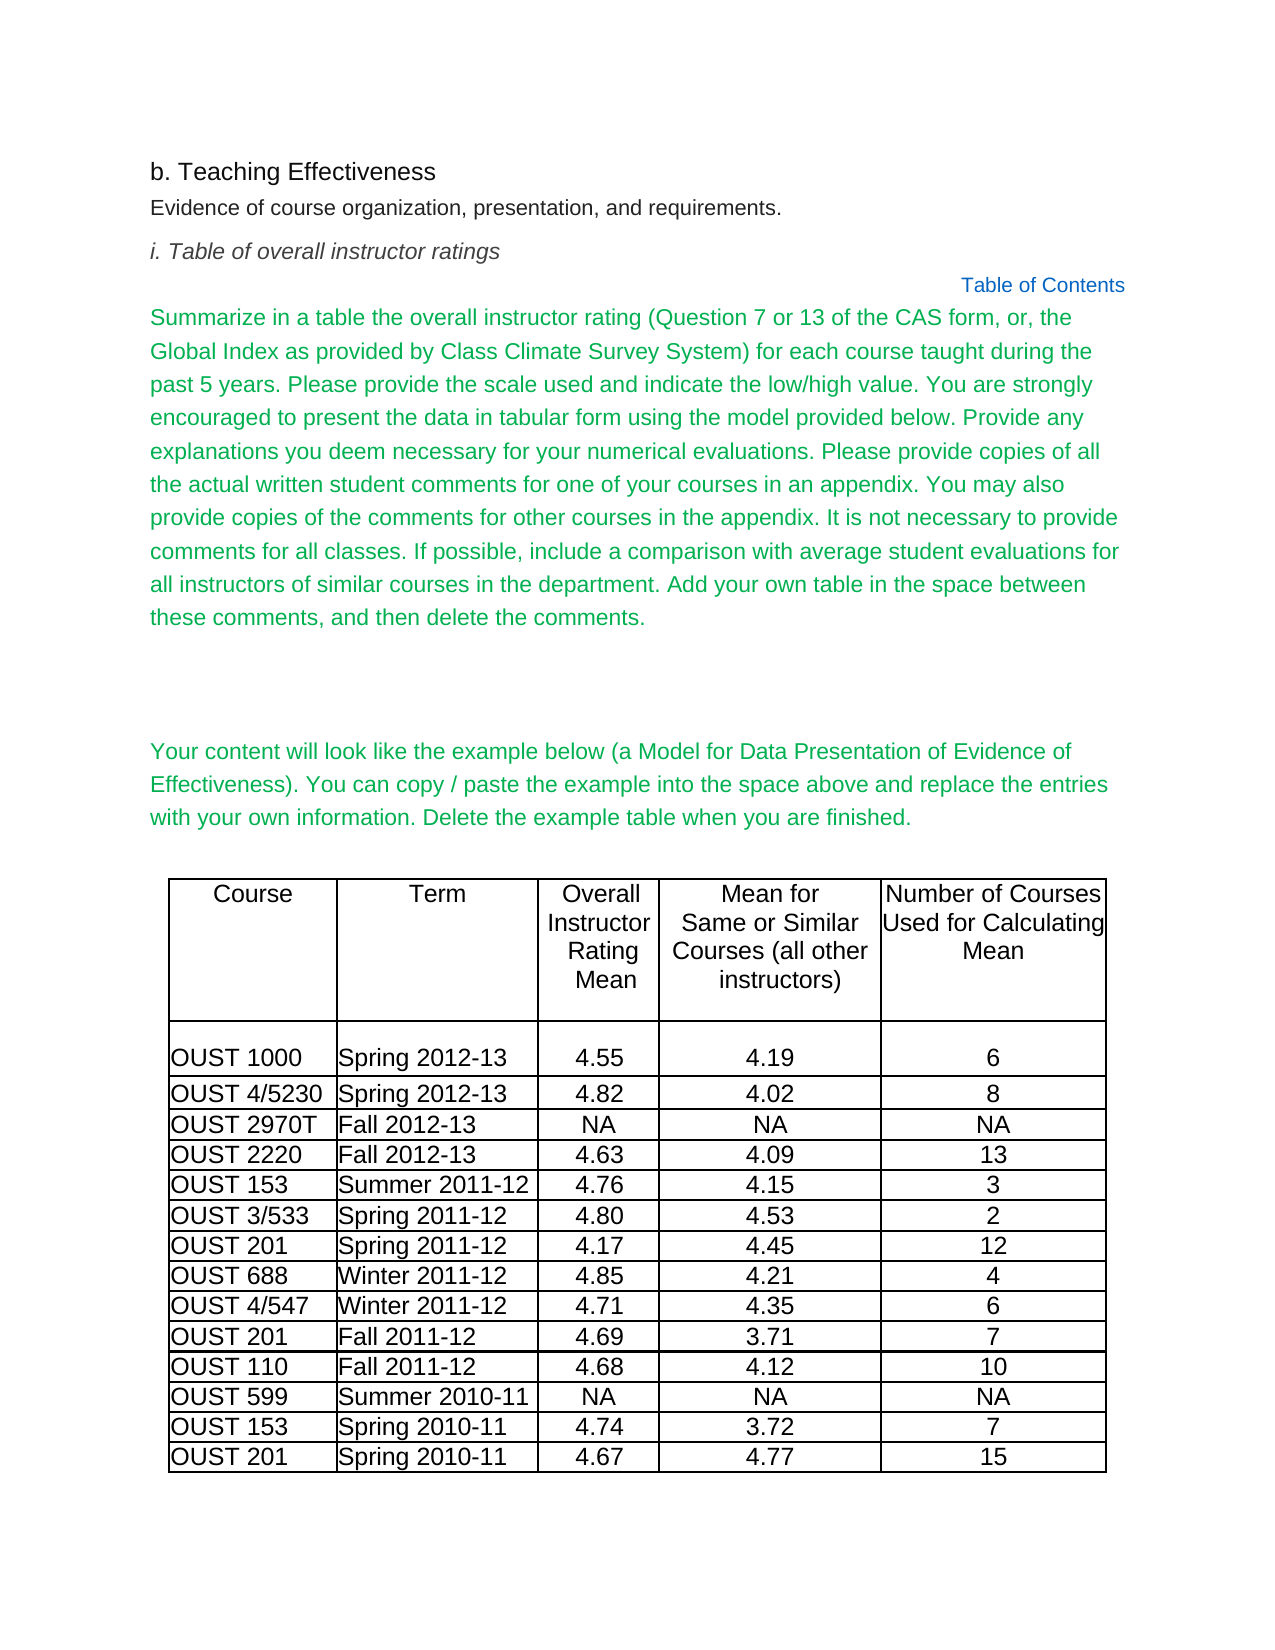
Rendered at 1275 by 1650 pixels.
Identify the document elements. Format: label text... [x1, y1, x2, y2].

table_cell OUST 3/533 [170, 1201, 336, 1229]
table_cell 6 [882, 1022, 1105, 1075]
table_cell OUST 201 [170, 1232, 336, 1260]
text Evidence of course organization, presentation, and requirements. [150, 187, 1125, 220]
table_header Overall Instructor Rating Mean [539, 880, 658, 1020]
table_cell 2 [882, 1201, 1105, 1229]
table_cell OUST 153 [170, 1413, 336, 1441]
table_cell OUST 110 [170, 1353, 336, 1381]
table_header Number of Courses Used for Calculating Mean [882, 880, 1105, 1020]
table_cell Summer 2011-12 [338, 1171, 537, 1199]
table_cell OUST 153 [170, 1171, 336, 1199]
table_cell 10 [882, 1353, 1105, 1381]
table_cell NA [539, 1383, 658, 1411]
table_header Course [170, 880, 336, 1020]
table_cell 4.82 [539, 1077, 658, 1108]
table_cell OUST 2220 [170, 1141, 336, 1169]
table_cell 4 [882, 1262, 1105, 1290]
table_cell 4.63 [539, 1141, 658, 1169]
table_cell OUST 4/5230 [170, 1077, 336, 1108]
table_cell 4.45 [660, 1232, 880, 1260]
table_cell NA [882, 1110, 1105, 1139]
table_cell 4.80 [539, 1201, 658, 1229]
table_header Mean for Same or Similar Courses (all other instructors) [660, 880, 880, 1020]
table_cell 13 [882, 1141, 1105, 1169]
table_header Term [338, 880, 537, 1020]
table_cell 4.09 [660, 1141, 880, 1169]
table_cell 4.17 [539, 1232, 658, 1260]
table_cell 12 [882, 1232, 1105, 1260]
table_cell OUST 1000 [170, 1022, 336, 1075]
table_cell 4.55 [539, 1022, 658, 1075]
table_cell Spring 2012-13 [338, 1077, 537, 1108]
table_cell 4.21 [660, 1262, 880, 1290]
table_cell 7 [882, 1322, 1105, 1350]
table_cell NA [882, 1383, 1105, 1411]
table_cell 4.68 [539, 1353, 658, 1381]
table_cell 7 [882, 1413, 1105, 1441]
table_cell Winter 2011-12 [338, 1292, 537, 1320]
table_cell OUST 688 [170, 1262, 336, 1290]
table_cell OUST 2970T [170, 1110, 336, 1139]
table_cell NA [660, 1383, 880, 1411]
table_cell Fall 2011-12 [338, 1322, 537, 1350]
table_cell NA [539, 1110, 658, 1139]
table_cell Summer 2010-11 [338, 1383, 537, 1411]
table_cell 4.69 [539, 1322, 658, 1350]
text Summarize in a table the overall instructor rating (Question 7 or 13 of the CAS form, or, the Global Index as provided by Class Climate Survey System) for each course taught during the past 5 years. Please provide the scale used and indicate the low/high value. You are strongly encouraged to present the data in tabular form using the model provided below. Provide any explanations you deem necessary for your numerical evaluations. Please provide copies of all the actual written student comments for one of your courses in an appendix. You may also provide copies of the comments for other courses in the appendix. It is not necessary to provide comments for all classes. If possible, include a comparison with average student evaluations for all instructors of similar courses in the department. Add your own table in the space between these comments, and then delete the comments. [150, 299, 1125, 632]
table_cell Fall 2011-12 [338, 1353, 537, 1381]
table_cell Spring 2011-12 [338, 1201, 537, 1229]
table_cell Winter 2011-12 [338, 1262, 537, 1290]
table_cell 6 [882, 1292, 1105, 1320]
table_cell 4.53 [660, 1201, 880, 1229]
table_cell 3.72 [660, 1413, 880, 1441]
table_cell 4.19 [660, 1022, 880, 1075]
table_cell OUST 4/547 [170, 1292, 336, 1320]
table_cell Fall 2012-13 [338, 1110, 537, 1139]
table_cell OUST 201 [170, 1322, 336, 1350]
table_cell 4.74 [539, 1413, 658, 1441]
subtitle b. Teaching Effectiveness [150, 154, 1125, 187]
table_cell OUST 201 [170, 1443, 336, 1471]
table_cell Spring 2010-11 [338, 1443, 537, 1471]
table_cell 4.02 [660, 1077, 880, 1108]
table_cell 4.76 [539, 1171, 658, 1199]
table_cell 3.71 [660, 1322, 880, 1350]
table_cell Fall 2012-13 [338, 1141, 537, 1169]
table_cell 4.77 [660, 1443, 880, 1471]
table_cell 3 [882, 1171, 1105, 1199]
table_cell NA [660, 1110, 880, 1139]
table_cell 4.12 [660, 1353, 880, 1381]
text Your content will look like the example below (a Model for Data Presentation of Evidence of Effectiveness). You can copy / paste the example into the space above and replace the entries with your own information. Delete the example table when you are finished. [150, 732, 1125, 832]
table_cell Spring 2012-13 [338, 1022, 537, 1075]
table_cell 4.15 [660, 1171, 880, 1199]
table_cell 4.71 [539, 1292, 658, 1320]
subtitle i. Table of overall instructor ratings [150, 232, 1125, 266]
table_cell 4.67 [539, 1443, 658, 1471]
table_cell 4.35 [660, 1292, 880, 1320]
table_cell 4.85 [539, 1262, 658, 1290]
table_cell Spring 2011-12 [338, 1232, 537, 1260]
text Table of Contents [150, 266, 1125, 299]
table_cell 15 [882, 1443, 1105, 1471]
table_cell OUST 599 [170, 1383, 336, 1411]
table_cell Spring 2010-11 [338, 1413, 537, 1441]
table_cell 8 [882, 1077, 1105, 1108]
